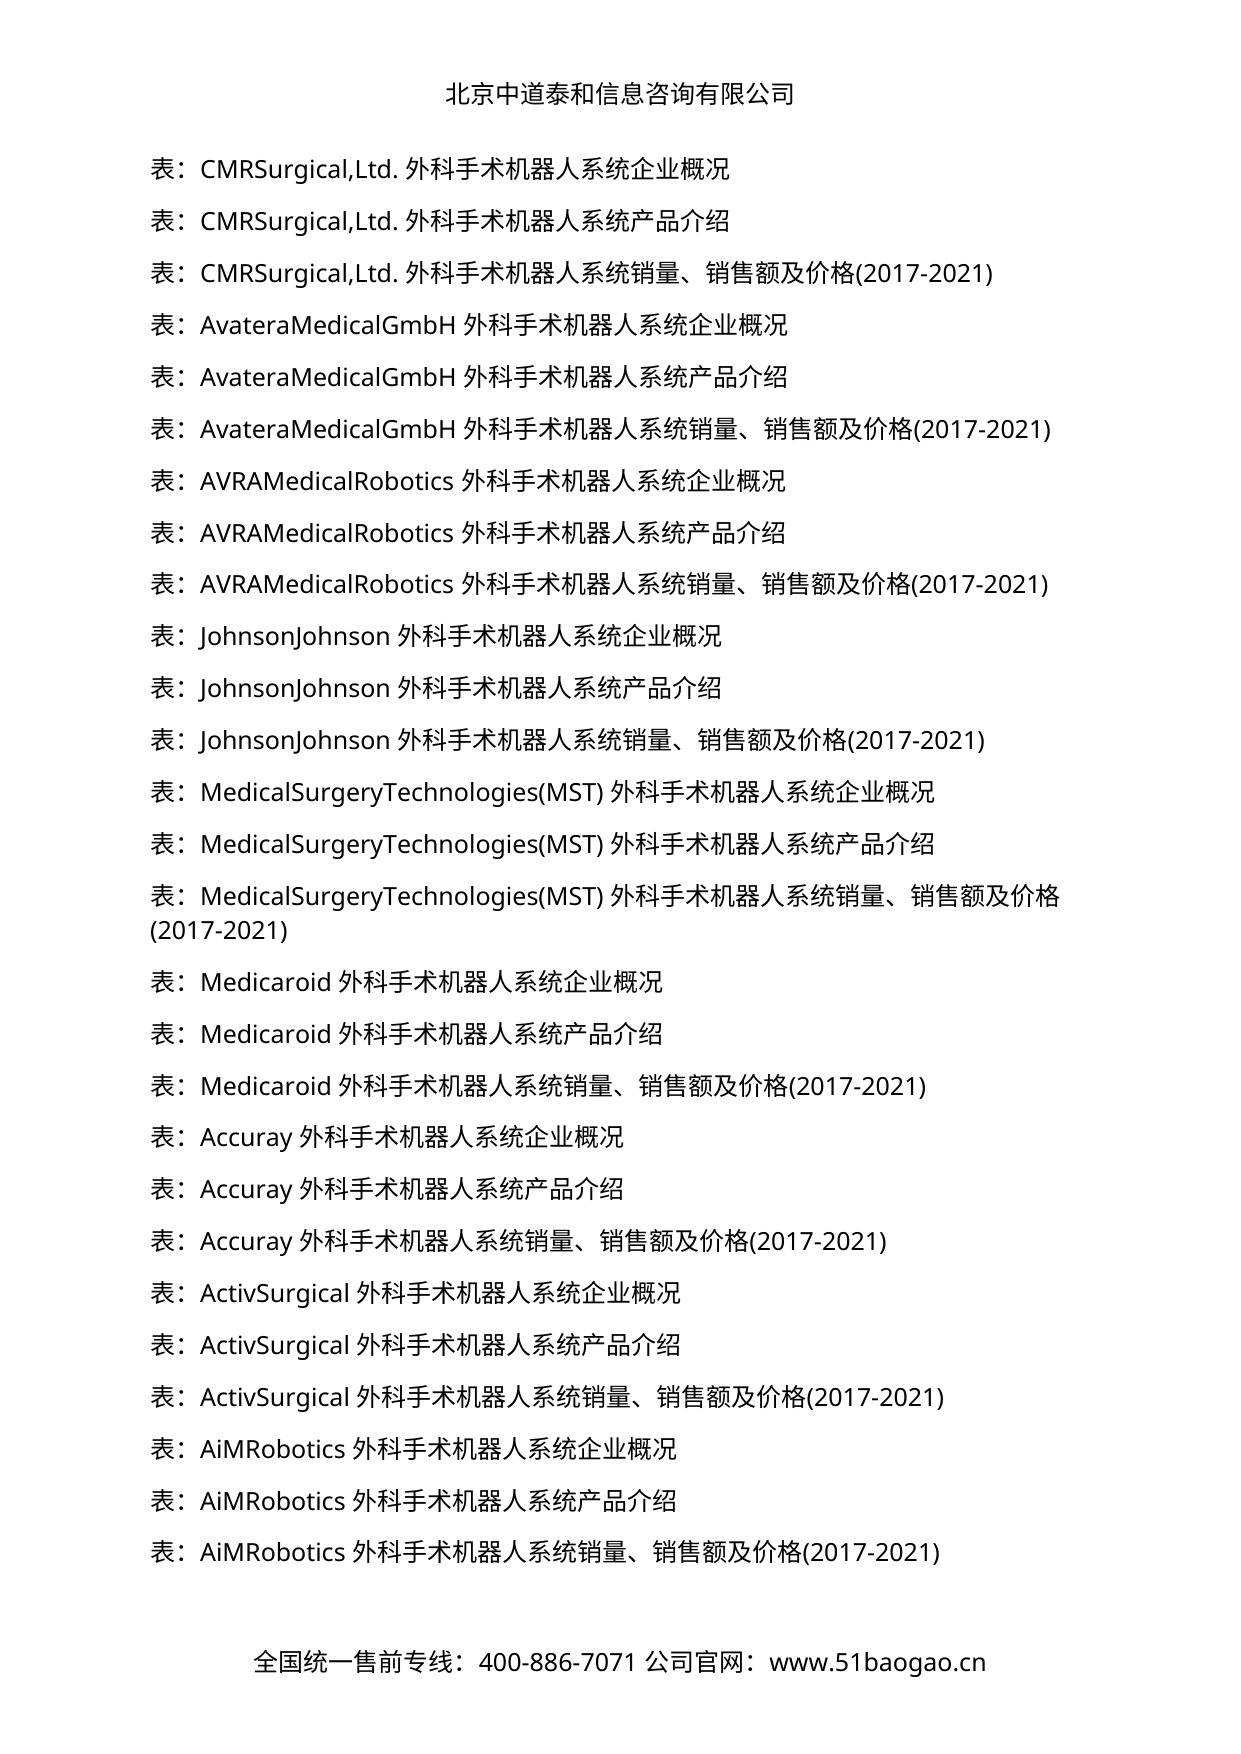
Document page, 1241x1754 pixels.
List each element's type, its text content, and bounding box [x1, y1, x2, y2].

text 表：Medicaroid 外科手术机器人系统企业概况 [150, 962, 1090, 998]
text 表：AvateraMedicalGmbH 外科手术机器人系统产品介绍 [150, 357, 1090, 394]
text 表：JohnsonJohnson 外科手术机器人系统产品介绍 [150, 669, 1090, 705]
text 表：AVRAMedicalRobotics 外科手术机器人系统销量、销售额及价格(2017-2021) [150, 565, 1090, 601]
text 表：Accuray 外科手术机器人系统企业概况 [150, 1118, 1090, 1154]
text 表：AiMRobotics 外科手术机器人系统销量、销售额及价格(2017-2021) [150, 1533, 1090, 1569]
text 表：Medicaroid 外科手术机器人系统产品介绍 [150, 1014, 1090, 1050]
text 表：CMRSurgical,Ltd. 外科手术机器人系统产品介绍 [150, 202, 1090, 238]
text 表：JohnsonJohnson 外科手术机器人系统销量、销售额及价格(2017-2021) [150, 721, 1090, 757]
text 表：AvateraMedicalGmbH 外科手术机器人系统销量、销售额及价格(2017-2021) [150, 409, 1090, 446]
text 表：AvateraMedicalGmbH 外科手术机器人系统企业概况 [150, 306, 1090, 342]
text 表：CMRSurgical,Ltd. 外科手术机器人系统企业概况 [150, 150, 1090, 186]
text 表：Accuray 外科手术机器人系统产品介绍 [150, 1170, 1090, 1206]
text 表：CMRSurgical,Ltd. 外科手术机器人系统销量、销售额及价格(2017-2021) [150, 254, 1090, 290]
text 表：Medicaroid 外科手术机器人系统销量、销售额及价格(2017-2021) [150, 1066, 1090, 1102]
text 表：AiMRobotics 外科手术机器人系统产品介绍 [150, 1481, 1090, 1517]
text 表：ActivSurgical 外科手术机器人系统企业概况 [150, 1273, 1090, 1310]
text 表：ActivSurgical 外科手术机器人系统销量、销售额及价格(2017-2021) [150, 1377, 1090, 1413]
text 表：ActivSurgical 外科手术机器人系统产品介绍 [150, 1325, 1090, 1362]
text 表：AVRAMedicalRobotics 外科手术机器人系统企业概况 [150, 461, 1090, 497]
text 表：MedicalSurgeryTechnologies(MST) 外科手术机器人系统销量、销售额及价格(2017-2021) [150, 876, 1090, 947]
text 表：Accuray 外科手术机器人系统销量、销售额及价格(2017-2021) [150, 1222, 1090, 1258]
text 表：MedicalSurgeryTechnologies(MST) 外科手术机器人系统企业概况 [150, 772, 1090, 809]
text 表：AiMRobotics 外科手术机器人系统企业概况 [150, 1429, 1090, 1465]
text 表：MedicalSurgeryTechnologies(MST) 外科手术机器人系统产品介绍 [150, 824, 1090, 861]
text 表：JohnsonJohnson 外科手术机器人系统企业概况 [150, 617, 1090, 653]
text 表：AVRAMedicalRobotics 外科手术机器人系统产品介绍 [150, 513, 1090, 549]
